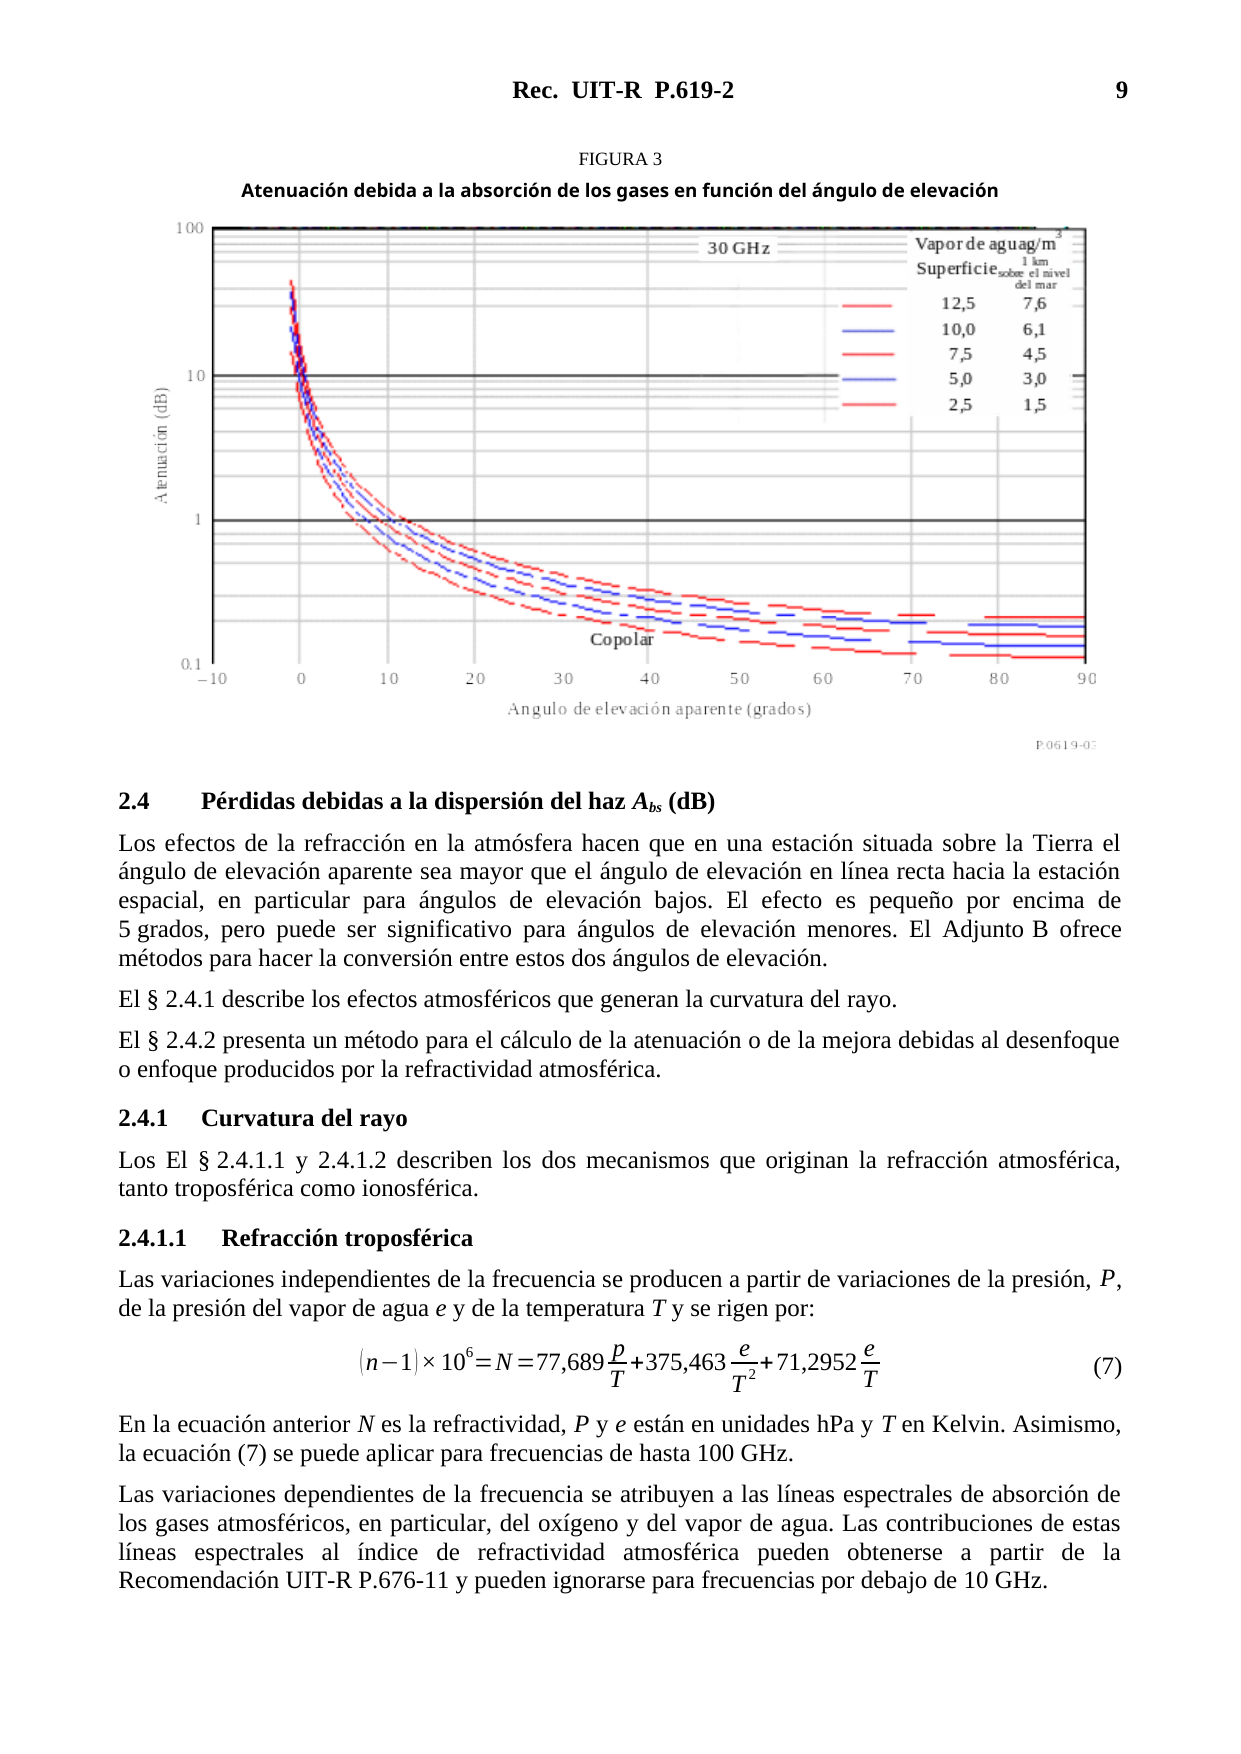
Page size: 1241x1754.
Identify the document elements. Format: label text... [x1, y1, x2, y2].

subtitle 2.4 Pérdidas debidas a la dispersión del haz Abs (dB) [118, 786, 1122, 815]
text Los El § 2.4.1.1 y 2.4.1.2 describen los dos mecanismos que originan la refracción atmosférica, tanto troposférica como ionosférica. [118, 1145, 1122, 1202]
title Atenuación debida a la absorción de los gases en función del ángulo de elevación [118, 178, 1122, 203]
text Los efectos de la refracción en la atmósfera hacen que en una estación situada sobre la Tierra el ángulo de elevación aparente sea mayor que el ángulo de elevación en línea recta hacia la estación espacial, en particular para ángulos de elevación bajos. El efecto es pequeño por encima de 5 grados, pero puede ser significativo para ángulos de elevación menores. El Adjunto B ofrece métodos para hacer la conversión entre estos dos ángulos de elevación. [118, 828, 1122, 971]
text En la ecuación anterior N es la refractividad, P y e están en unidades hPa y T en Kelvin. Asimismo, la ecuación (7) se puede aplicar para frecuencias de hasta 100 GHz. [118, 1409, 1122, 1467]
text (7) [118, 1334, 1122, 1397]
subtitle 2.4.1 Curvatura del rayo [118, 1103, 1122, 1132]
text Las variaciones dependientes de la frecuencia se atribuyen a las líneas espectrales de absorción de los gases atmosféricos, en particular, del oxígeno y del vapor de agua. Las contribuciones de estas líneas espectrales al índice de refractividad atmosférica pueden obtenerse a partir de la Recomendación UIT-R P.676-11 y pueden ignorarse para frecuencias por debajo de 10 GHz. [118, 1479, 1122, 1594]
text El § 2.4.2 presenta un método para el cálculo de la atenuación o de la mejora debidas al desenfoque o enfoque producidos por la refractividad atmosférica. [118, 1025, 1122, 1083]
text El § 2.4.1 describe los efectos atmosféricos que generan la curvatura del rayo. [118, 984, 1122, 1013]
subtitle 2.4.1.1 Refracción troposférica [118, 1223, 1122, 1252]
text Las variaciones independientes de la frecuencia se producen a partir de variaciones de la presión, , de la presión del vapor de agua e y de la temperatura T y se rigen por: [118, 1264, 1122, 1322]
text FIGURA 3 [118, 148, 1122, 169]
